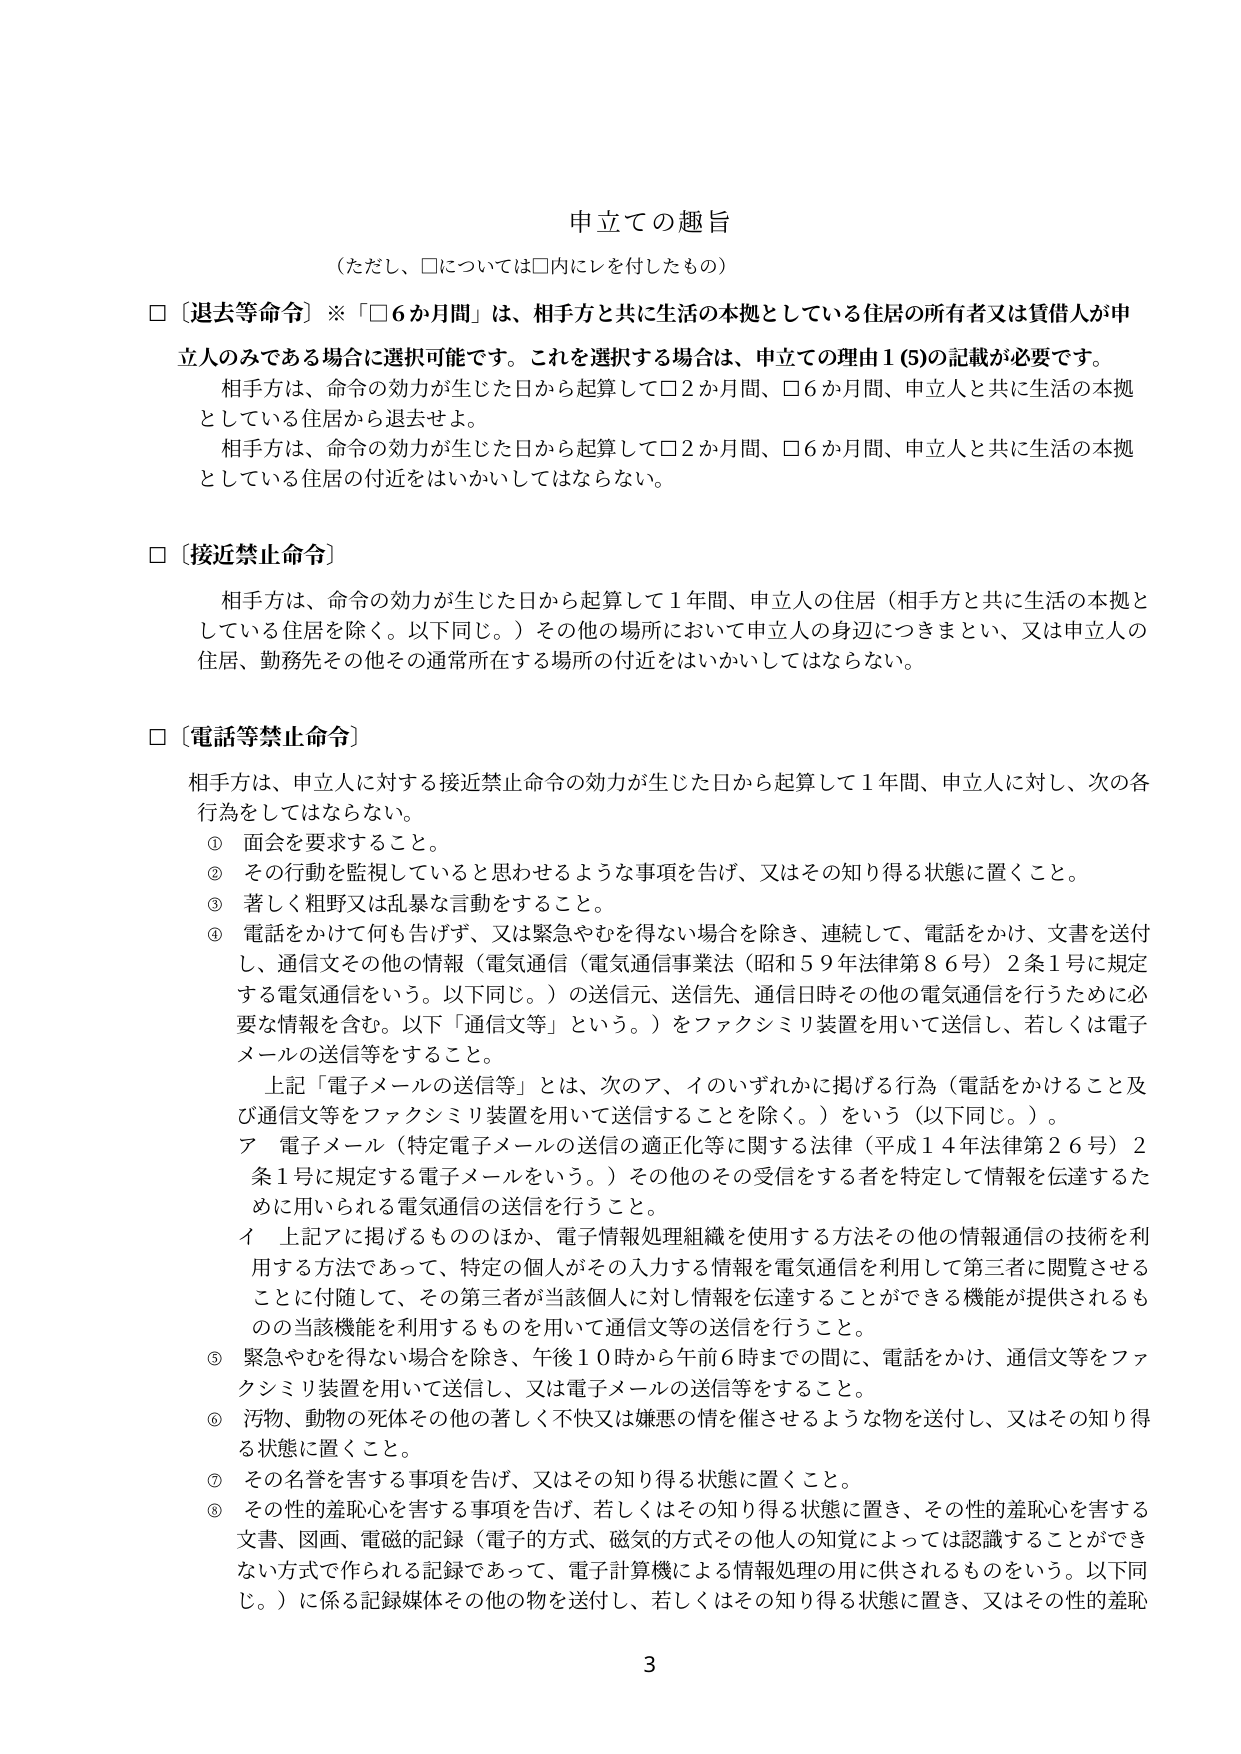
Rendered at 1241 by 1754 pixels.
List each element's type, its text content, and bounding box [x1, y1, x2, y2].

text 申立ての趣旨 [148, 190, 1152, 251]
text ア 電子メール（特定電子メールの送信の適正化等に関する法律（平成１４年法律第２６号）２条１号に規定する電子メールをいう。）その他のその受信をする者を特定して情報を伝達するために用いられる電気通信の送信を行うこと。 [237, 1129, 1152, 1221]
text ① 面会を要求すること。 [207, 826, 1152, 857]
text ⑥ 汚物、動物の死体その他の著しく不快又は嫌悪の情を催させるような物を送付し、又はその知り得る状態に置くこと。 [207, 1402, 1152, 1463]
text 相手方は、申立人に対する接近禁止命令の効力が生じた日から起算して１年間、申立人に対し、次の各行為をしてはならない。 [148, 766, 1152, 826]
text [207, 1493, 1152, 1614]
text ④ 電話をかけて何も告げず、又は緊急やむを得ない場合を除き、連続して、電話をかけ、文書を送付し、通信文その他の情報（電気通信（電気通信事業法（昭和５９年法律第８６号）２条１号に規定する電気通信をいう。以下同じ。）の送信元、送信先、通信日時その他の電気通信を行うために必要な情報を含む。以下「通信文等」という。）をファクシミリ装置を用いて送信し、若しくは電子メールの送信等をすること。 [207, 917, 1152, 1069]
text 相手方は、命令の効力が生じた日から起算して１年間、申立人の住居（相手方と共に生活の本拠としている住居を除く。以下同じ。）その他の場所において申立人の身辺につきまとい、又は申立人の住居、勤務先その他その通常所在する場所の付近をはいかいしてはならない。 [197, 584, 1152, 675]
text （ただし、□については□内にレを付したもの） [148, 251, 1152, 281]
text 相手方は、命令の効力が生じた日から起算して☐２か月間、☐６か月間、申立人と共に生活の本拠としている住居から退去せよ。 [197, 372, 1152, 432]
text 上記「電子メールの送信等」とは、次のア、イのいずれかに掲げる行為（電話をかけること及び通信文等をファクシミリ装置を用いて送信することを除く。）をいう（以下同じ。）。 [236, 1069, 1152, 1129]
text イ 上記アに掲げるもののほか、電子情報処理組織を使用する方法その他の情報通信の技術を利用する方法であって、特定の個人がその入力する情報を電気通信を利用して第三者に閲覧させることに付随して、その第三者が当該個人に対し情報を伝達することができる機能が提供されるものの当該機能を利用するものを用いて通信文等の送信を行うこと。 [237, 1221, 1152, 1342]
text ⑦ その名誉を害する事項を告げ、又はその知り得る状態に置くこと。 [207, 1463, 1152, 1493]
text 〔電話等禁止命令〕 [148, 705, 1121, 766]
text 〔接近禁止命令〕 [148, 523, 1152, 584]
text ③ 著しく粗野又は乱暴な言動をすること。 [207, 887, 1152, 917]
text ② その行動を監視していると思わせるような事項を告げ、又はその知り得る状態に置くこと。 [207, 857, 1152, 887]
text 相手方は、命令の効力が生じた日から起算して☐２か月間、☐６か月間、申立人と共に生活の本拠としている住居の付近をはいかいしてはならない。 [197, 432, 1152, 493]
text ⑤ 緊急やむを得ない場合を除き、午後１０時から午前６時までの間に、電話をかけ、通信文等をファクシミリ装置を用いて送信し、又は電子メールの送信等をすること。 [207, 1342, 1152, 1402]
text 〔退去等命令〕※「□６か月間」は、相手方と共に生活の本拠としている住居の所有者又は賃借人が申立人のみである場合に選択可能です。これを選択する場合は、申立ての理由１(5)の記載が必要です。 [148, 281, 1152, 372]
